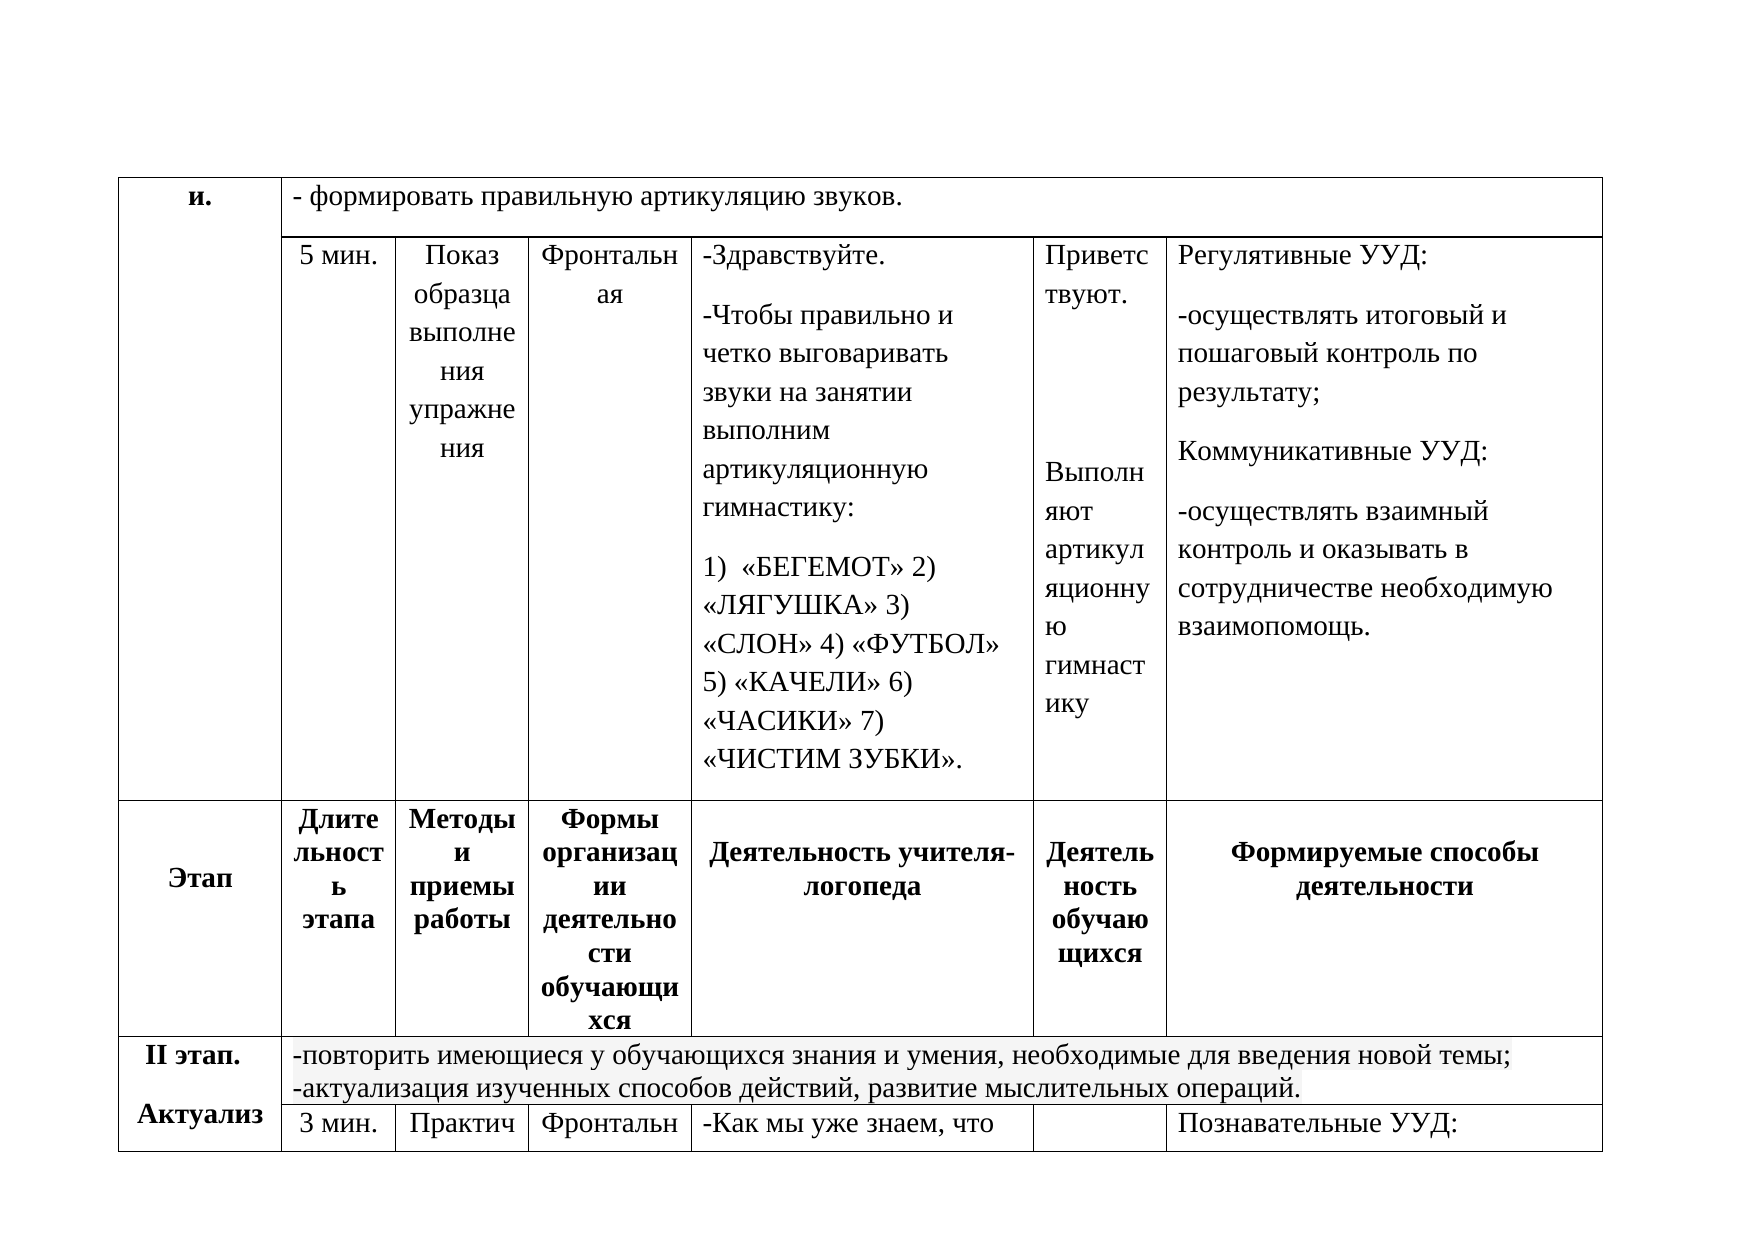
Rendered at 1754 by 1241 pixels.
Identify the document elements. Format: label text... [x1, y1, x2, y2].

table_cell Методы и приемы работы [396, 801, 528, 1036]
table_cell Длительность этапа [282, 801, 395, 1036]
table_cell II этап. Актуализации знаний и пробного учебного действия. [119, 1037, 281, 1151]
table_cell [396, 1105, 528, 1151]
table_cell 5 мин. [282, 238, 395, 800]
table_cell Приветствуют. Выполняют артикуляционную гимнастику [1034, 238, 1166, 800]
table_cell Фронтальная [529, 1105, 691, 1151]
table_cell Этап [119, 801, 281, 1036]
table_cell Показ образца выполнения упражнения [396, 238, 528, 800]
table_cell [282, 178, 1602, 236]
table_cell 3 мин. [282, 1105, 395, 1151]
table_cell I этап. Мотивации. [119, 178, 281, 800]
table_cell Деятельность обучающихся [1034, 801, 1166, 1036]
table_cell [692, 1105, 1033, 1151]
table_cell Фронтальная [529, 238, 691, 800]
table_cell Регулятивные УУД: -осуществлять итоговый и пошаговый контроль по результату; Коммуникативные УУД: -осуществлять взаимный контроль и оказывать в сотрудничестве необходимую взаимопомощь. [1167, 238, 1602, 800]
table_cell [1034, 1105, 1166, 1151]
table_cell Деятельность учителя-логопеда [692, 801, 1033, 1036]
table_cell Формы организации деятельности обучающихся [529, 801, 691, 1036]
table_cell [1167, 1105, 1602, 1151]
table_cell -Здравствуйте. -Чтобы правильно и четко выговаривать звуки на занятии выполним артикуляционную гимнастику: 1) «БЕГЕМОТ» 2) «ЛЯГУШКА» 3) «СЛОН» 4) «ФУТБОЛ» 5) «КАЧЕЛИ» 6) «ЧАСИКИ» 7) «ЧИСТИМ ЗУБКИ». [692, 238, 1033, 800]
table_cell Формируемые способы деятельности [1167, 801, 1602, 1036]
table_cell -повторить имеющиеся у обучающихся знания и умения, необходимые для введения новой темы; -актуализация изученных способов действий, развитие мыслительных операций. [1302, 1037, 1602, 1104]
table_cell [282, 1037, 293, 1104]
